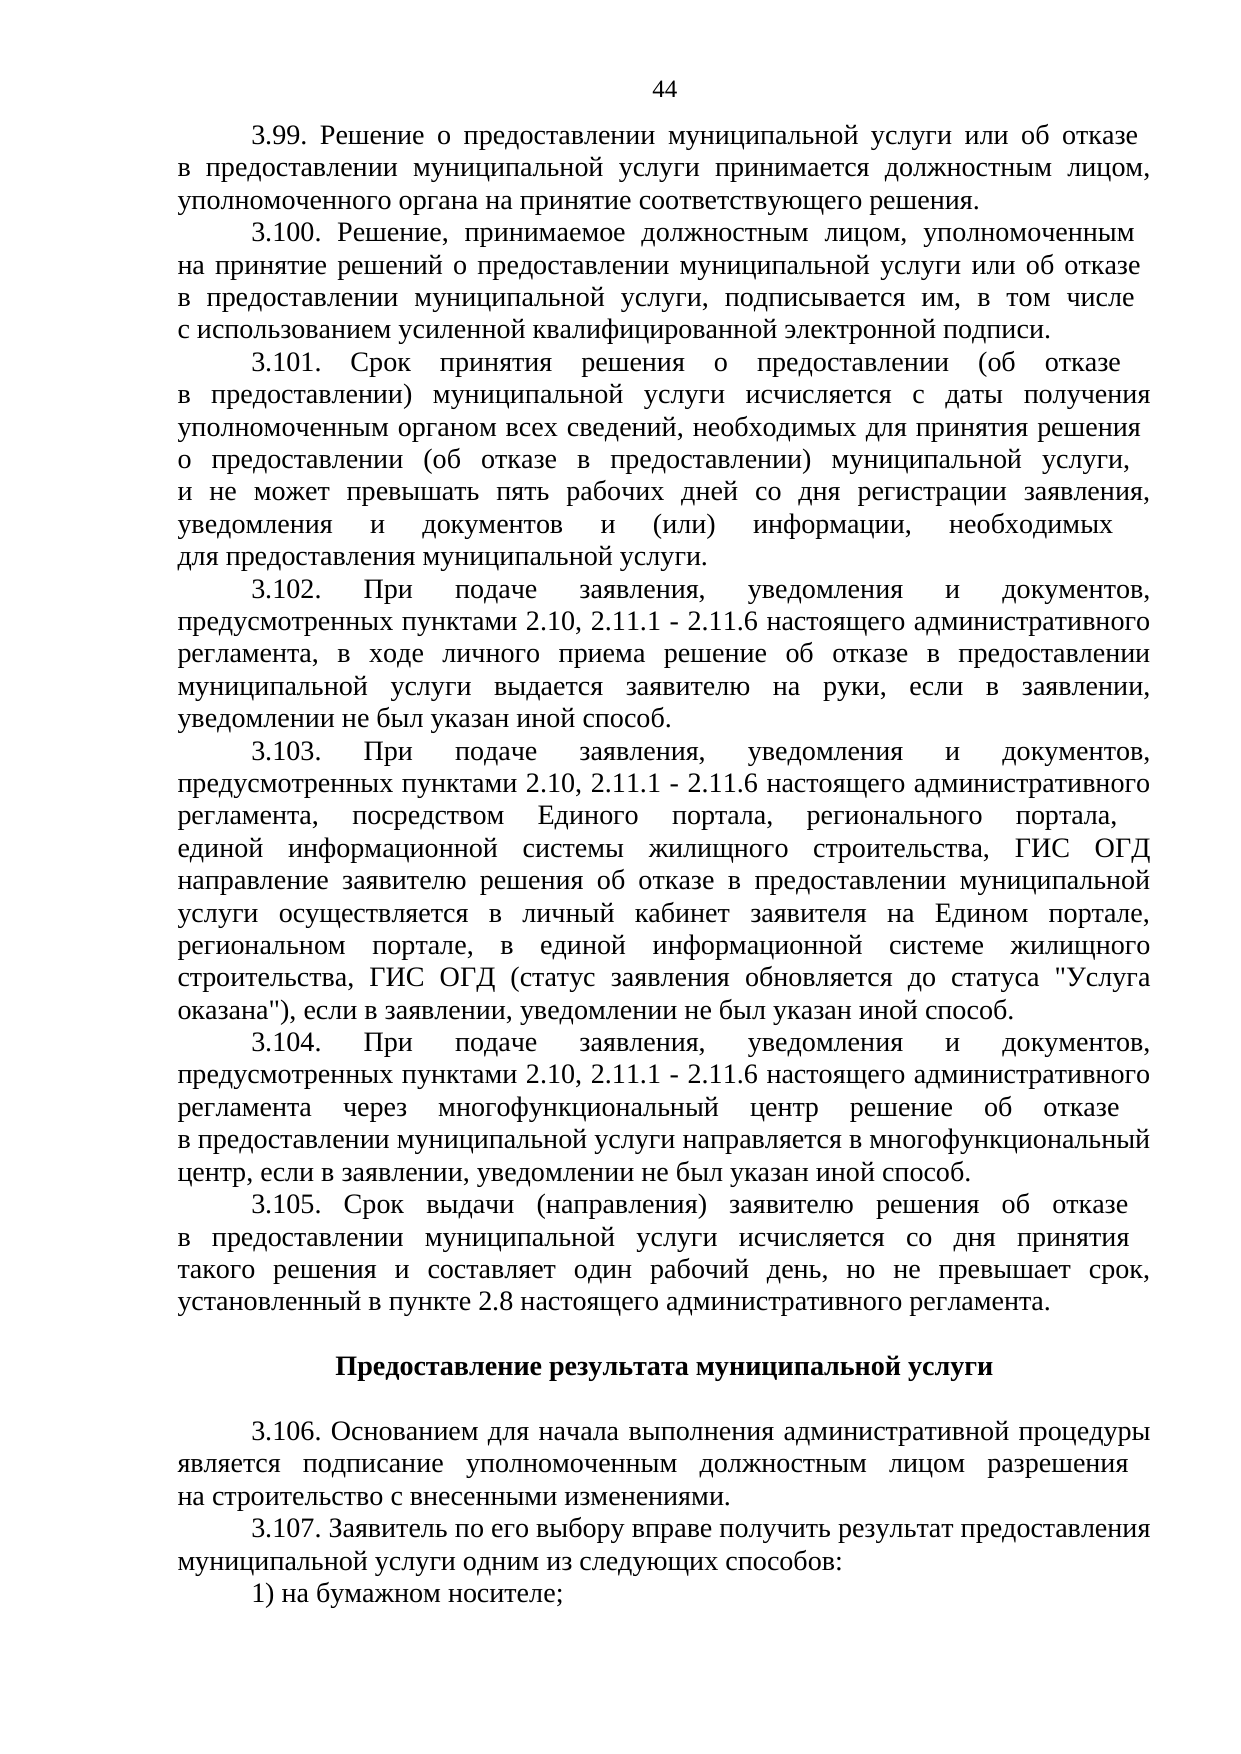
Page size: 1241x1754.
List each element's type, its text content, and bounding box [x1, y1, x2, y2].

text 3.99. Решение о предоставлении муниципальной услуги или об отказе в предоставлении муниципальной услуги принимается должностным лицом, уполномоченного органа на принятие соответствующего решения. [177, 118, 1152, 215]
text 1) на бумажном носителе; [177, 1576, 1152, 1608]
text 3.103. При подаче заявления, уведомления и документов, предусмотренных пунктами 2.10, 2.11.1 - 2.11.6 настоящего административного регламента, посредством Единого портала, регионального портала, единой информационной системы жилищного строительства, ГИС ОГД направление заявителю решения об отказе в предоставлении муниципальной услуги осуществляется в личный кабинет заявителя на Едином портале, региональном портале, в единой информационной системе жилищного строительства, ГИС ОГД (статус заявления обновляется до статуса "Услуга оказана"), если в заявлении, уведомлении не был указан иной способ. [177, 734, 1152, 1025]
text 3.104. При подаче заявления, уведомления и документов, предусмотренных пунктами 2.10, 2.11.1 - 2.11.6 настоящего административного регламента через многофункциональный центр решение об отказе в предоставлении муниципальной услуги направляется в многофункциональный центр, если в заявлении, уведомлении не был указан иной способ. [177, 1025, 1152, 1187]
text 3.107. Заявитель по его выбору вправе получить результат предоставления муниципальной услуги одним из следующих способов: [177, 1511, 1152, 1576]
text 3.106. Основанием для начала выполнения административной процедуры является подписание уполномоченным должностным лицом разрешения на строительство с внесенными изменениями. [177, 1414, 1152, 1511]
text Предоставление результата муниципальной услуги [177, 1349, 1152, 1382]
text 3.101. Срок принятия решения о предоставлении (об отказе в предоставлении) муниципальной услуги исчисляется с даты получения уполномоченным органом всех сведений, необходимых для принятия решения о предоставлении (об отказе в предоставлении) муниципальной услуги, и не может превышать пять рабочих дней со дня регистрации заявления, уведомления и документов и (или) информации, необходимых для предоставления муниципальной услуги. [177, 345, 1152, 572]
text 3.102. При подаче заявления, уведомления и документов, предусмотренных пунктами 2.10, 2.11.1 - 2.11.6 настоящего административного регламента, в ходе личного приема решение об отказе в предоставлении муниципальной услуги выдается заявителю на руки, если в заявлении, уведомлении не был указан иной способ. [177, 572, 1152, 734]
text 3.105. Срок выдачи (направления) заявителю решения об отказе в предоставлении муниципальной услуги исчисляется со дня принятия такого решения и составляет один рабочий день, но не превышает срок, установленный в пункте 2.8 настоящего административного регламента. [177, 1187, 1152, 1317]
text 3.100. Решение, принимаемое должностным лицом, уполномоченным на принятие решений о предоставлении муниципальной услуги или об отказе в предоставлении муниципальной услуги, подписывается им, в том числе с использованием усиленной квалифицированной электронной подписи. [177, 215, 1152, 345]
